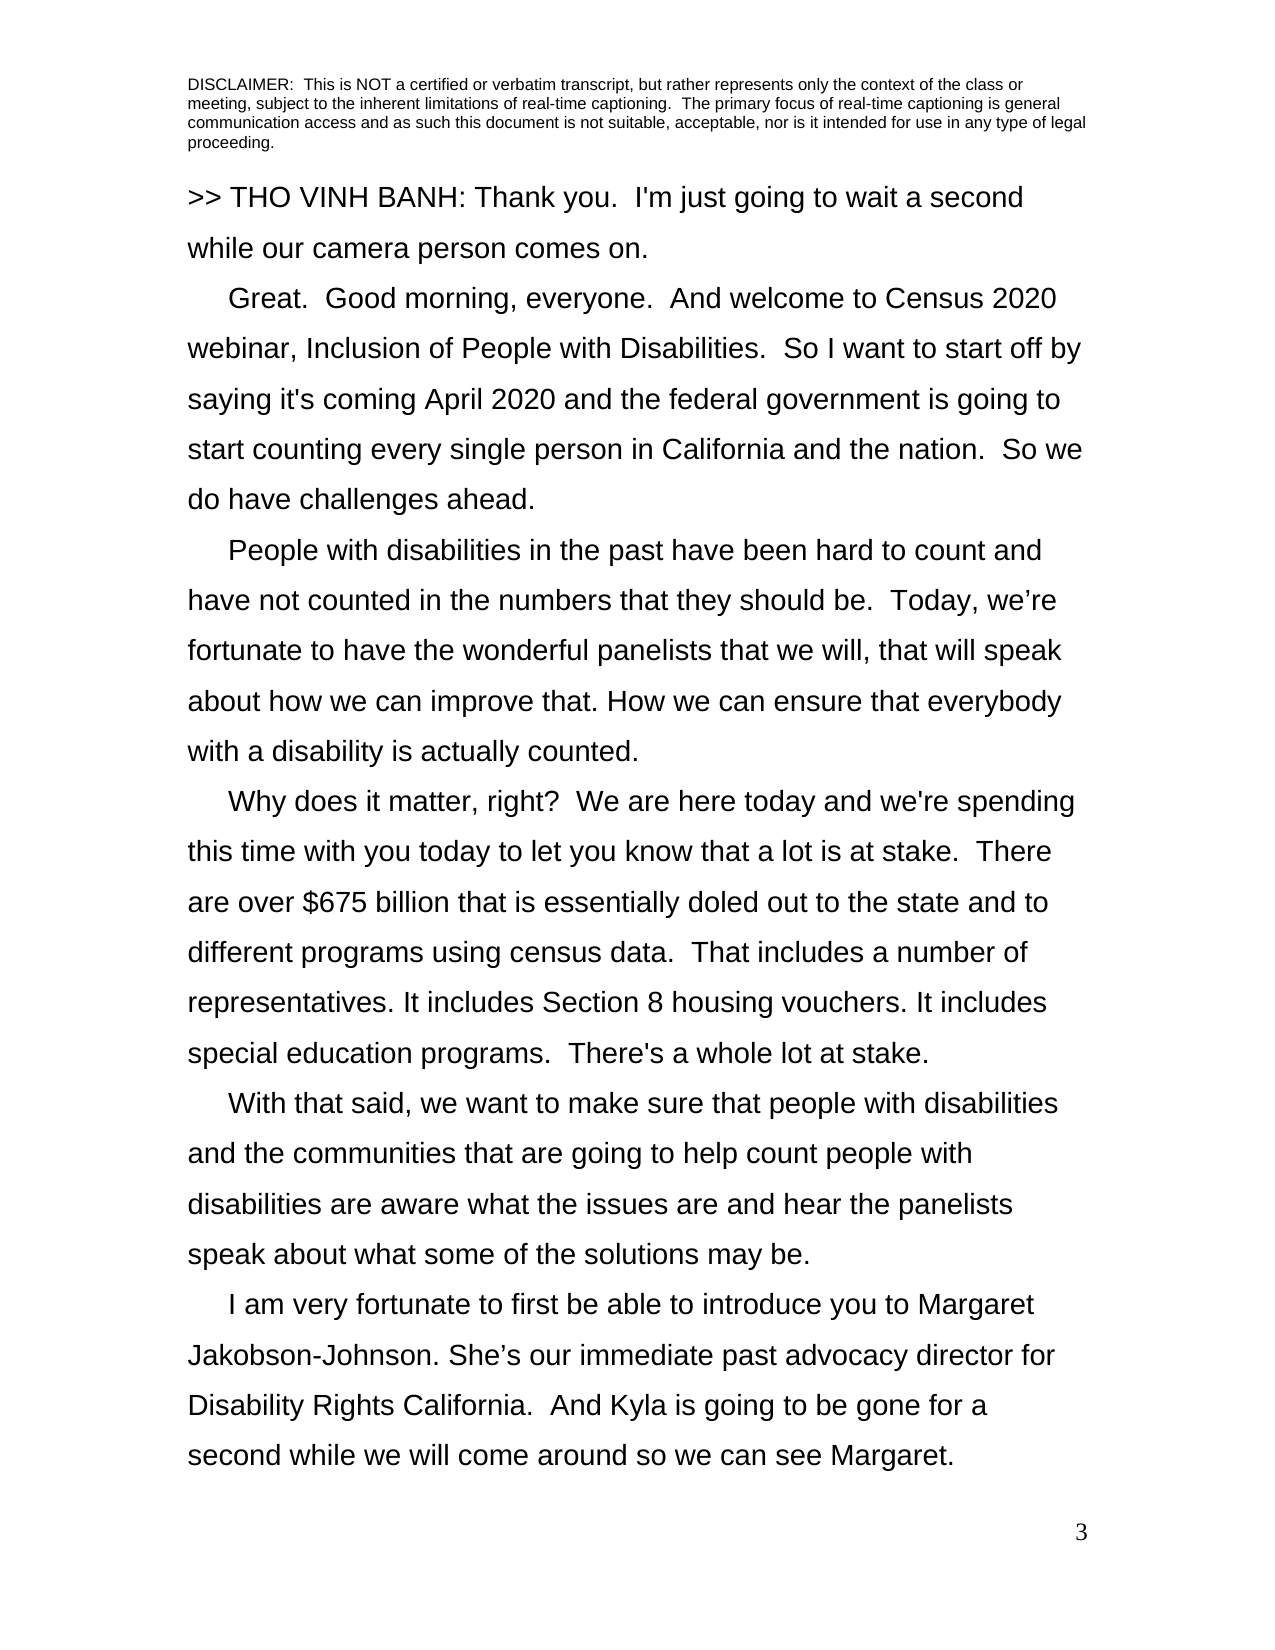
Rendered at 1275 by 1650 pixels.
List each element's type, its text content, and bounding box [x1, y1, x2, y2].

text With that said, we want to make sure that people with disabilities and the communities that are going to help count people with disabilities are aware what the issues are and hear the panelists speak about what some of the solutions may be. [187, 1086, 1087, 1271]
text I am very fortunate to first be able to introduce you to Margaret Jakobson-Johnson. She’s our immediate past advocacy director for Disability Rights California. And Kyla is going to be gone for a second while we will come around so we can see Margaret. [187, 1287, 1087, 1472]
text People with disabilities in the past have been hard to count and have not counted in the numbers that they should be. Today, we’re fortunate to have the wonderful panelists that we will, that will speak about how we can improve that. How we can ensure that everybody with a disability is actually counted. [187, 533, 1087, 767]
text Great. Good morning, everyone. And welcome to Census 2020 webinar, Inclusion of People with Disabilities. So I want to start off by saying it's coming April 2020 and the federal government is going to start counting every single person in California and the nation. So we do have challenges ahead. [187, 281, 1087, 516]
text >> THO VINH BANH: Thank you. I'm just going to wait a second while our camera person comes on. [187, 180, 1087, 264]
text Why does it matter, right? We are here today and we're spending this time with you today to let you know that a lot is at stake. There are over $675 billion that is essentially doled out to the state and to different programs using census data. That includes a number of representatives. It includes Section 8 housing vouchers. It includes special education programs. There's a whole lot at stake. [187, 784, 1087, 1069]
